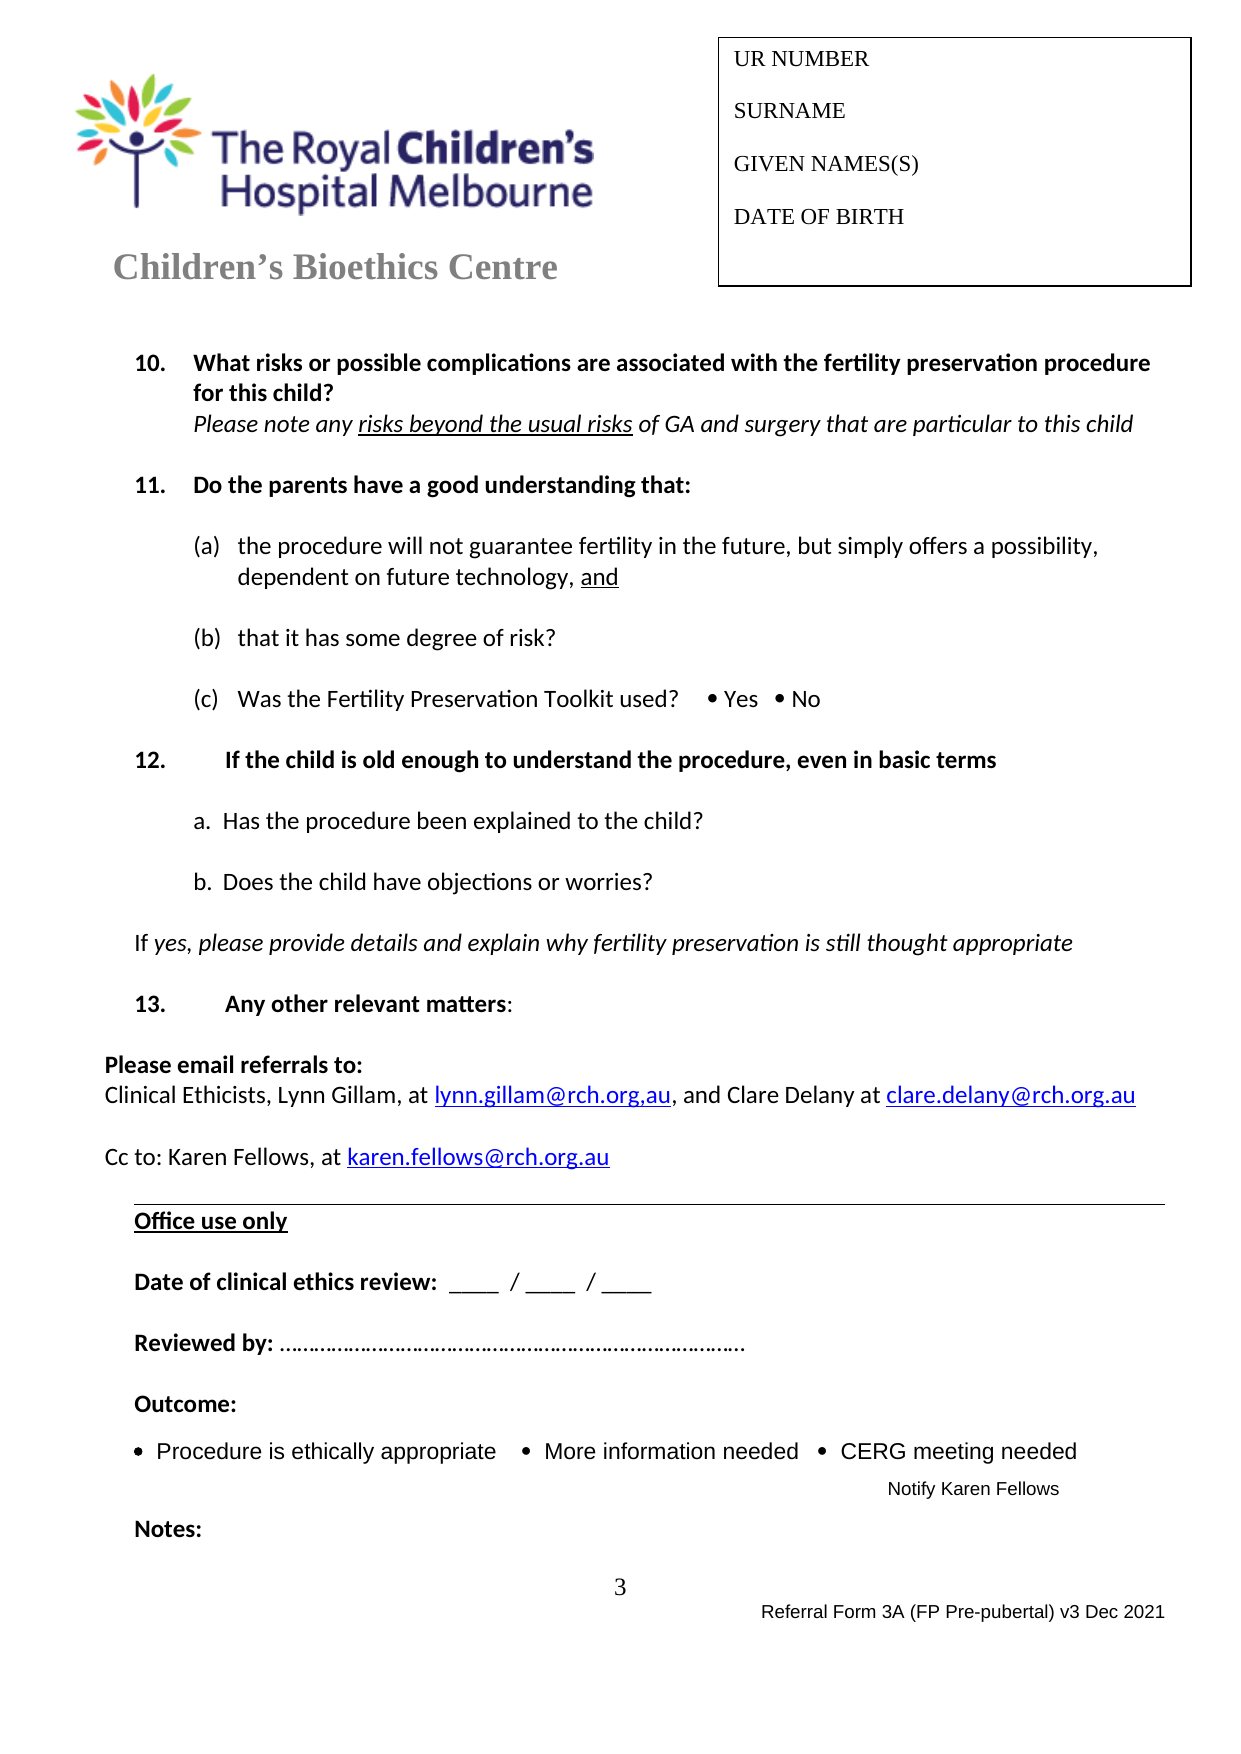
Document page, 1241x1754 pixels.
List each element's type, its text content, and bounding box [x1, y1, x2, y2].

list Please note any risks beyond the usual risks of GA and surgery that are particular to this child [134, 408, 1165, 439]
picture [75, 73, 594, 216]
text Office use only [134, 1205, 1165, 1236]
text Outcome: [134, 1388, 1165, 1419]
text Reviewed by: ……………………………………………………………………… [134, 1327, 1165, 1358]
text Notify Karen Fellows [90, 1478, 1165, 1499]
list that it has some degree of risk? [193, 622, 1165, 652]
list the procedure will not guarantee fertility in the future, but simply offers a possibility, dependent on future technology, and [193, 530, 1165, 591]
list Procedure is ethically appropriate More information needed CERG meeting needed [104, 1438, 1165, 1464]
list Has the procedure been explained to the child? [193, 805, 1165, 835]
list What risks or possible complications are associated with the fertility preservation procedure for this child? [134, 347, 1165, 408]
list Any other relevant matters: [134, 988, 1165, 1018]
text Date of clinical ethics review: ____ / ____ / ____ [134, 1266, 1165, 1297]
text Notes: [134, 1513, 1165, 1544]
list If the child is old enough to understand the procedure, even in basic terms [134, 744, 1165, 774]
list Do the parents have a good understanding that: [134, 469, 1165, 500]
text If yes, please provide details and explain why fertility preservation is still thought appropriate [134, 927, 1165, 957]
text Clinical Ethicists, Lynn Gillam, at lynn.gillam@rch.org,au, and Clare Delany at clare.delany@rch.org.au [104, 1079, 1165, 1110]
list Does the child have objections or worries? [193, 866, 1165, 896]
text Cc to: Karen Fellows, at karen.fellows@rch.org.au [104, 1141, 1165, 1171]
text Please email referrals to: [104, 1049, 1165, 1079]
list Was the Fertility Preservation Toolkit used? Yes No [193, 683, 1165, 713]
